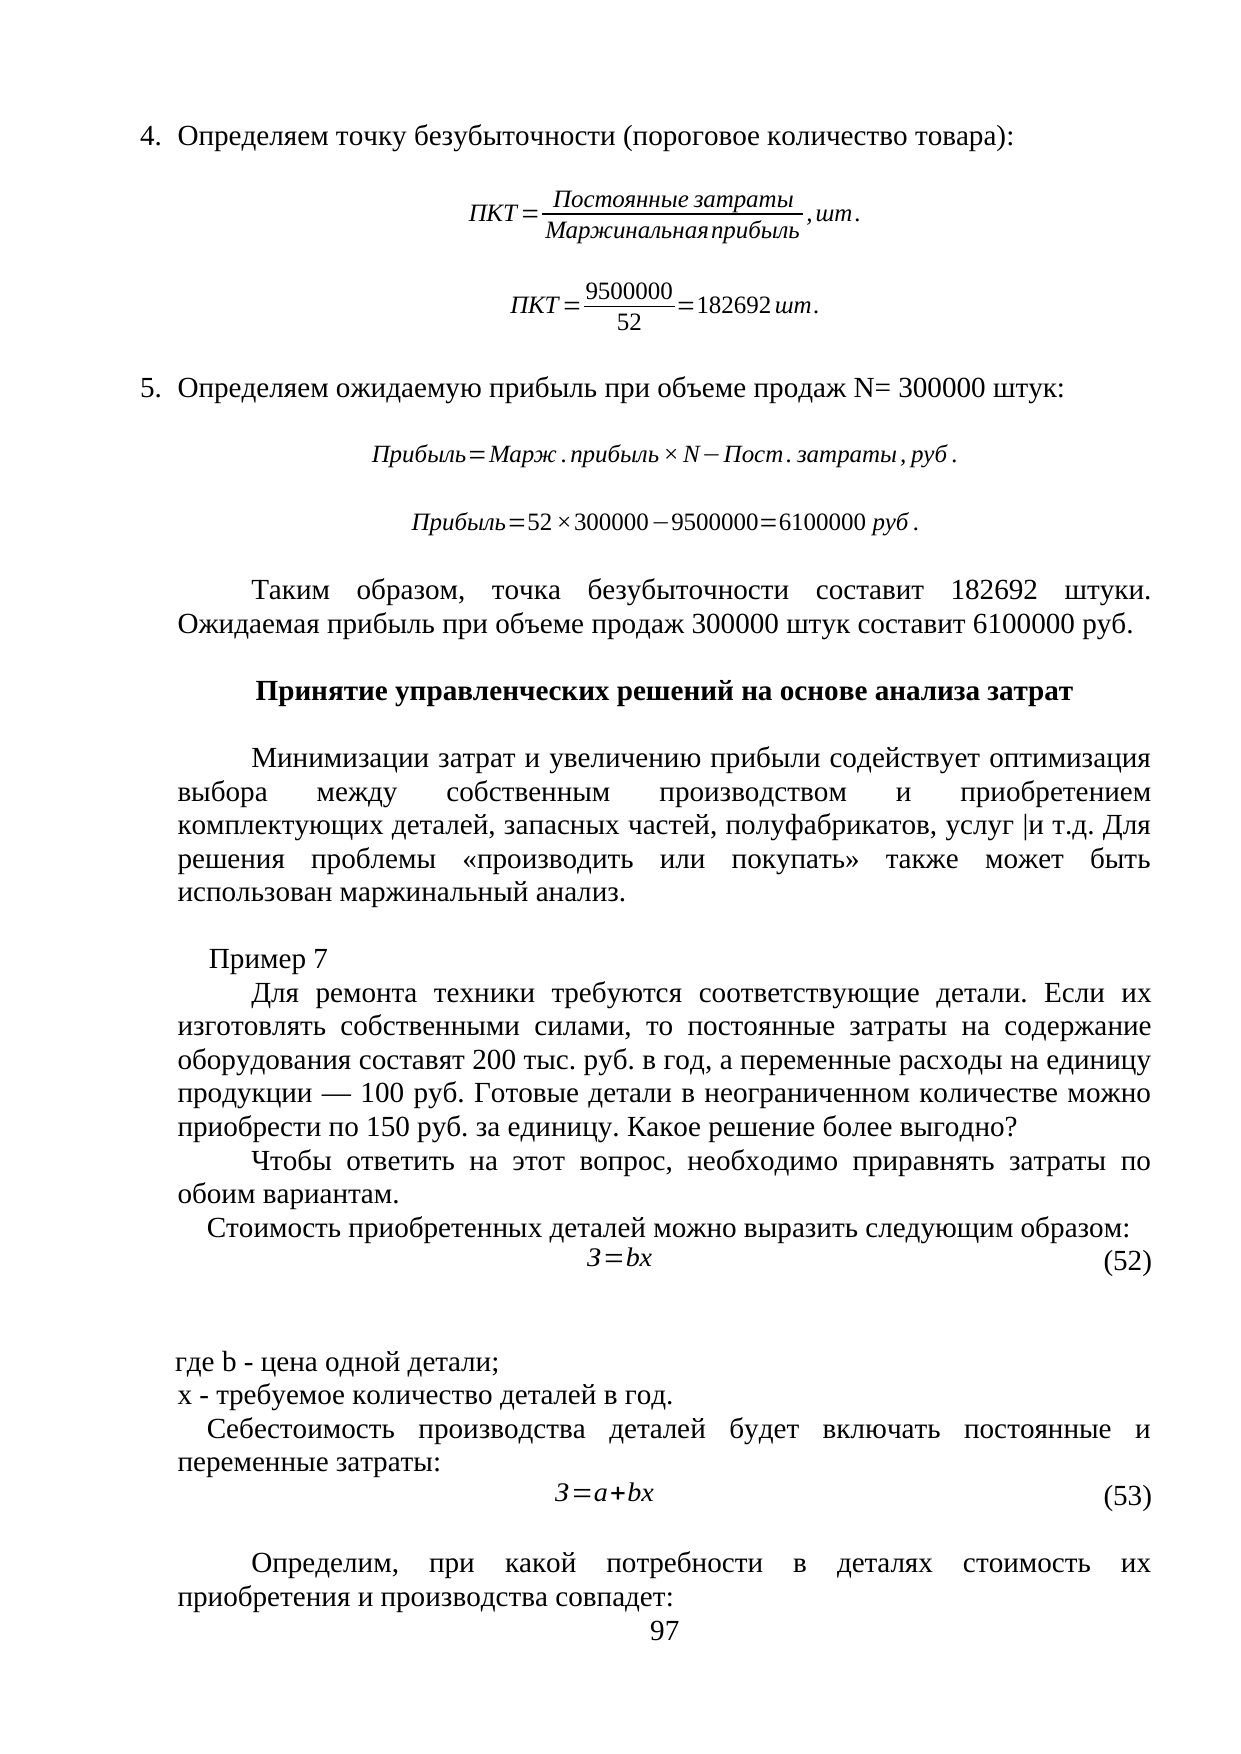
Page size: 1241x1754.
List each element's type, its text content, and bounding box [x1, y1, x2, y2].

text Чтобы ответить на этот вопрос, необходимо приравнять затраты по обоим вариантам. [177, 1143, 1152, 1210]
text где b - цена одной детали; [175, 1344, 1152, 1377]
list Определяем ожидаемую прибыль при объеме продаж N= 300000 штук: [140, 370, 1152, 404]
text Определим, при какой потребности в деталях стоимость их приобретения и производства совпадет: [177, 1545, 1152, 1612]
text Таким образом, точка безубыточности составит 182692 штуки. Ожидаемая прибыль при объеме продаж 300000 штук составит 6100000 руб. [177, 572, 1152, 639]
text Для ремонта техники требуются соответствующие детали. Если их изготовлять собственными силами, то постоянные затраты на содержание оборудования составят 200 тыс. руб. в год, а переменные расходы на единицу продукции — 100 руб. Готовые детали в неограниченном количестве можно приобрести по 150 руб. за единицу. Какое решение более выгодно? [177, 975, 1152, 1143]
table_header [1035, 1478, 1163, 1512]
text Себестоимость производства деталей будет включать постоянные и переменные затраты: [177, 1411, 1152, 1478]
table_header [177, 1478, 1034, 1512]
text Принятие управленческих решений на основе анализа затрат [177, 673, 1152, 707]
text Пример 7 [177, 941, 1152, 975]
text Стоимость приобретенных деталей можно выразить следующим образом: [177, 1210, 1152, 1243]
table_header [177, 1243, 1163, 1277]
text х - требуемое количество деталей в год. [175, 1377, 1152, 1411]
list Определяем точку безубыточности (пороговое количество товара): [140, 118, 1152, 152]
text Минимизации затрат и увеличению прибыли содействует оптимизация выбора между собственным производством и приобретением комплектующих деталей, запасных частей, полуфабрикатов, услуг |и т.д. Для решения проблемы «производить или покупать» также может быть использован маржинальный анализ. [177, 740, 1152, 908]
